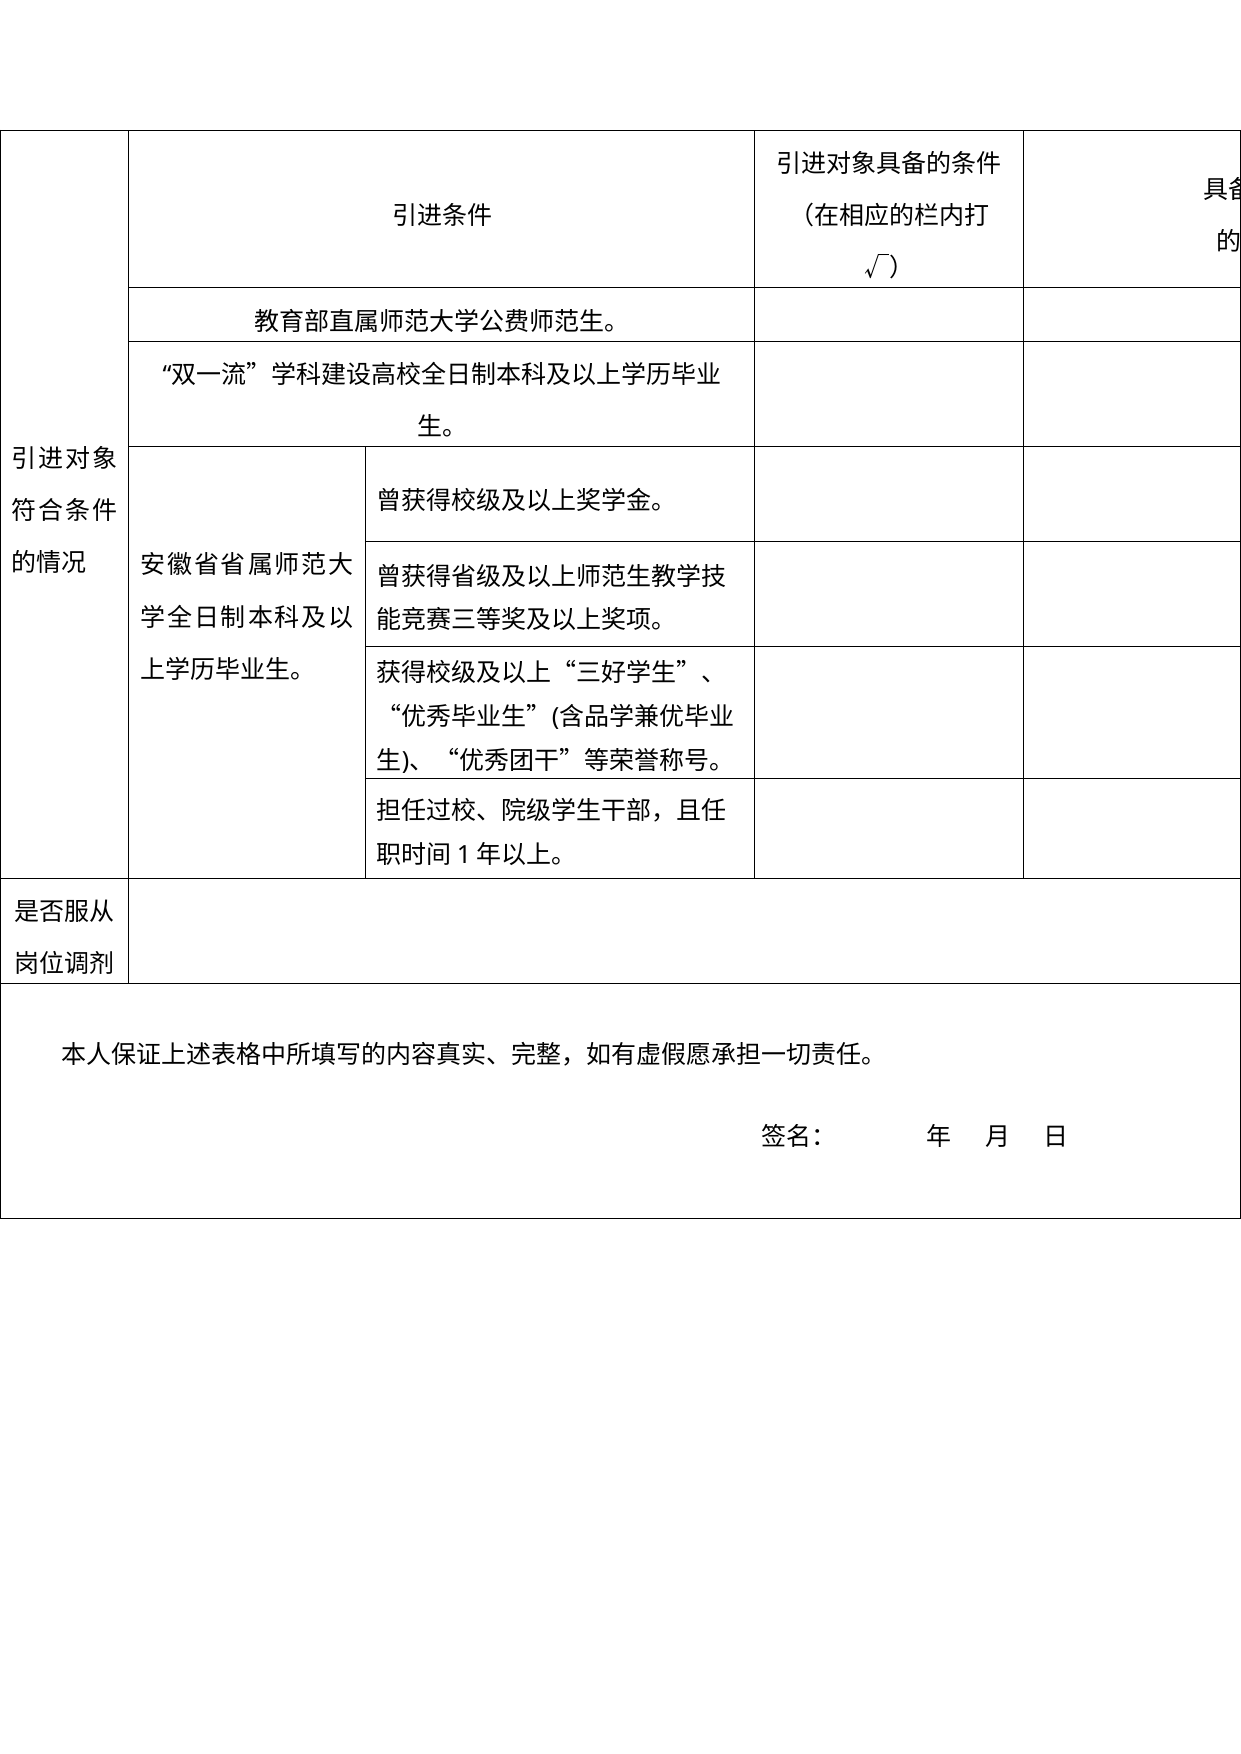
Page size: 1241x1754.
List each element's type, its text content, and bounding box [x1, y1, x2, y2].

table_cell [129, 879, 1240, 983]
table_header 引进条件 [129, 131, 754, 287]
table_cell [755, 342, 1023, 446]
table_cell [1024, 342, 1240, 446]
table_cell “双一流”学科建设高校全日制本科及以上学历毕业生。 [129, 342, 754, 446]
table_cell [755, 447, 1023, 541]
table_cell 曾获得校级及以上奖学金。 [366, 447, 754, 541]
table_cell 教育部直属师范大学公费师范生。 [129, 288, 754, 341]
table_cell [755, 288, 1023, 341]
table_cell [1024, 779, 1240, 878]
table_header 具备引进条件 的具体情况 [1024, 131, 1240, 287]
table_cell 本人保证上述表格中所填写的内容真实、完整，如有虚假愿承担一切责任。 签名： 年 月 日 [1, 984, 1240, 1218]
table_cell 曾获得省级及以上师范生教学技能竞赛三等奖及以上奖项。 [366, 542, 754, 646]
table_cell [1024, 647, 1240, 778]
table_cell [755, 647, 1023, 778]
table_header 引进对象符合条件的情况 [1, 131, 128, 878]
table_cell [1024, 447, 1240, 541]
table_cell [1024, 288, 1240, 341]
table_cell [1024, 542, 1240, 646]
table_cell 是否服从岗位调剂 [1, 879, 128, 983]
table_header 引进对象具备的条件（在相应的栏内打√） [755, 131, 1023, 287]
table_cell 安徽省省属师范大学全日制本科及以上学历毕业生。 [129, 447, 365, 878]
table_cell 担任过校、院级学生干部，且任职时间1年以上。 [366, 779, 754, 878]
table_cell 获得校级及以上“三好学生”、“优秀毕业生”(含品学兼优毕业生)、“优秀团干”等荣誉称号。 [366, 647, 754, 778]
table_cell [755, 542, 1023, 646]
table_cell [755, 779, 1023, 878]
